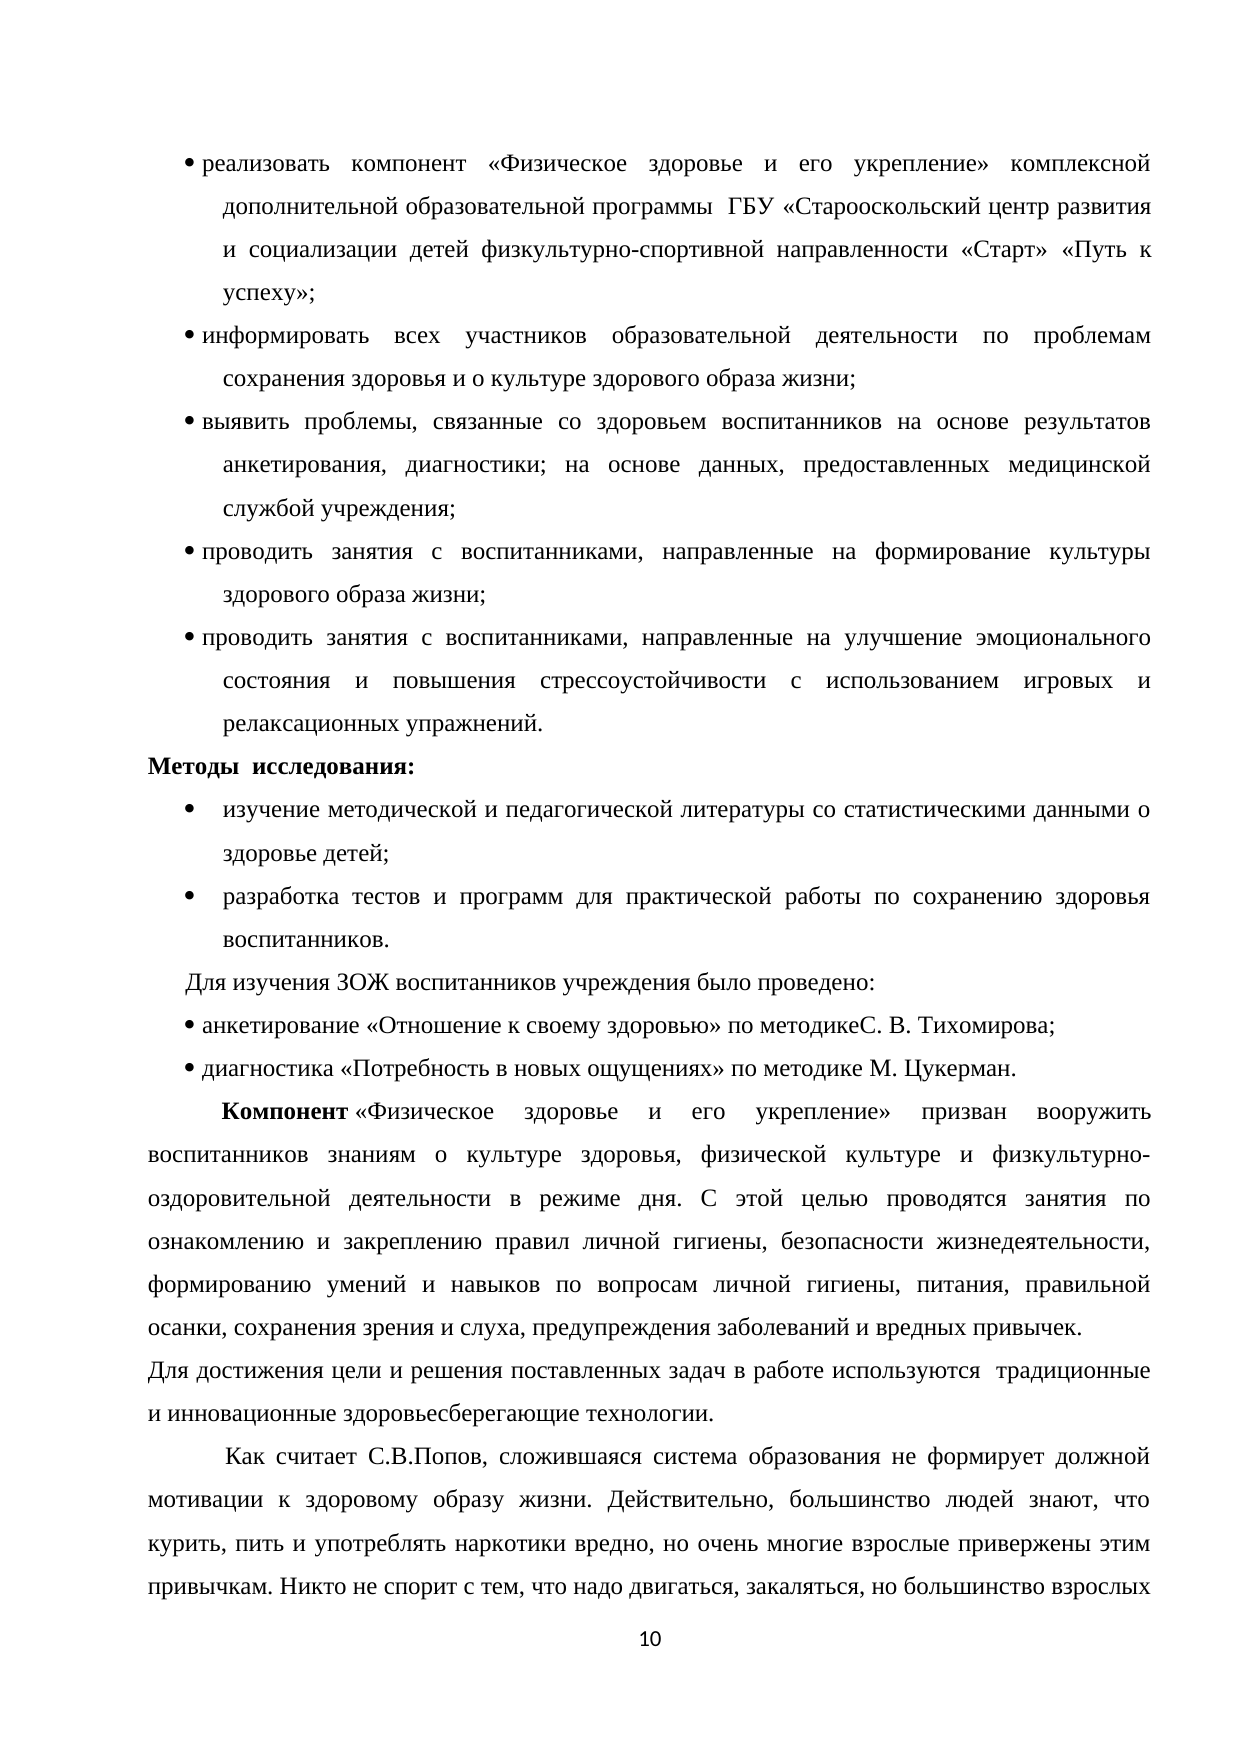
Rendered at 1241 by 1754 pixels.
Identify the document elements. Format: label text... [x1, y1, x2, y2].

text Для достижения цели и решения поставленных задач в работе используются традиционные и инновационные здоровьесберегающие технологии. [148, 1355, 1152, 1427]
text ​ выявить проблемы, связанные со здоровьем воспитанников на основе результатов анкетирования, диагностики; на основе данных, предоставленных медицинской службой учреждения; [185, 406, 1152, 521]
text ​ диагностика «Потребность в новых ощущениях» по методике М. Цукерман. [185, 1053, 1152, 1082]
text ​ проводить занятия с воспитанниками, направленные на улучшение эмоционального состояния и повышения стрессоустойчивости с использованием игровых и релаксационных упражнений. [185, 622, 1152, 737]
list разработка тестов и программ для практической работы по сохранению здоровья воспитанников. [185, 881, 1152, 953]
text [148, 1441, 1152, 1599]
text Для изучения ЗОЖ воспитанников учреждения было проведено: [148, 967, 1152, 996]
list изучение методической и педагогической литературы со статистическими данными о здоровье детей; [185, 794, 1152, 866]
text ​ анкетирование «Отношение к своему здоровью» по методикеС. В. Тихомирова; [185, 1010, 1152, 1039]
text ​ реализовать компонент «Физическое здоровье и его укрепление» комплексной дополнительной образовательной программы ГБУ «Старооскольский центр развития и социализации детей физкультурно-спортивной направленности «Старт» «Путь к успеху»; [185, 148, 1152, 306]
text ​ проводить занятия с воспитанниками, направленные на формирование культуры здорового образа жизни; [185, 536, 1152, 608]
text Компонент «Физическое здоровье и его укрепление» призван вооружить воспитанников знаниям о культуре здоровья, физической культуре и физкультурно-оздоровительной деятельности в режиме дня. С этой целью проводятся занятия по ознакомлению и закреплению правил личной гигиены, безопасности жизнедеятельности, формированию умений и навыков по вопросам личной гигиены, питания, правильной осанки, сохранения зрения и слуха, предупреждения заболеваний и вредных привычек. [148, 1096, 1152, 1341]
text ​ информировать всех участников образовательной деятельности по проблемам сохранения здоровья и о культуре здорового образа жизни; [185, 320, 1152, 392]
text Методы исследования: [148, 751, 1152, 780]
